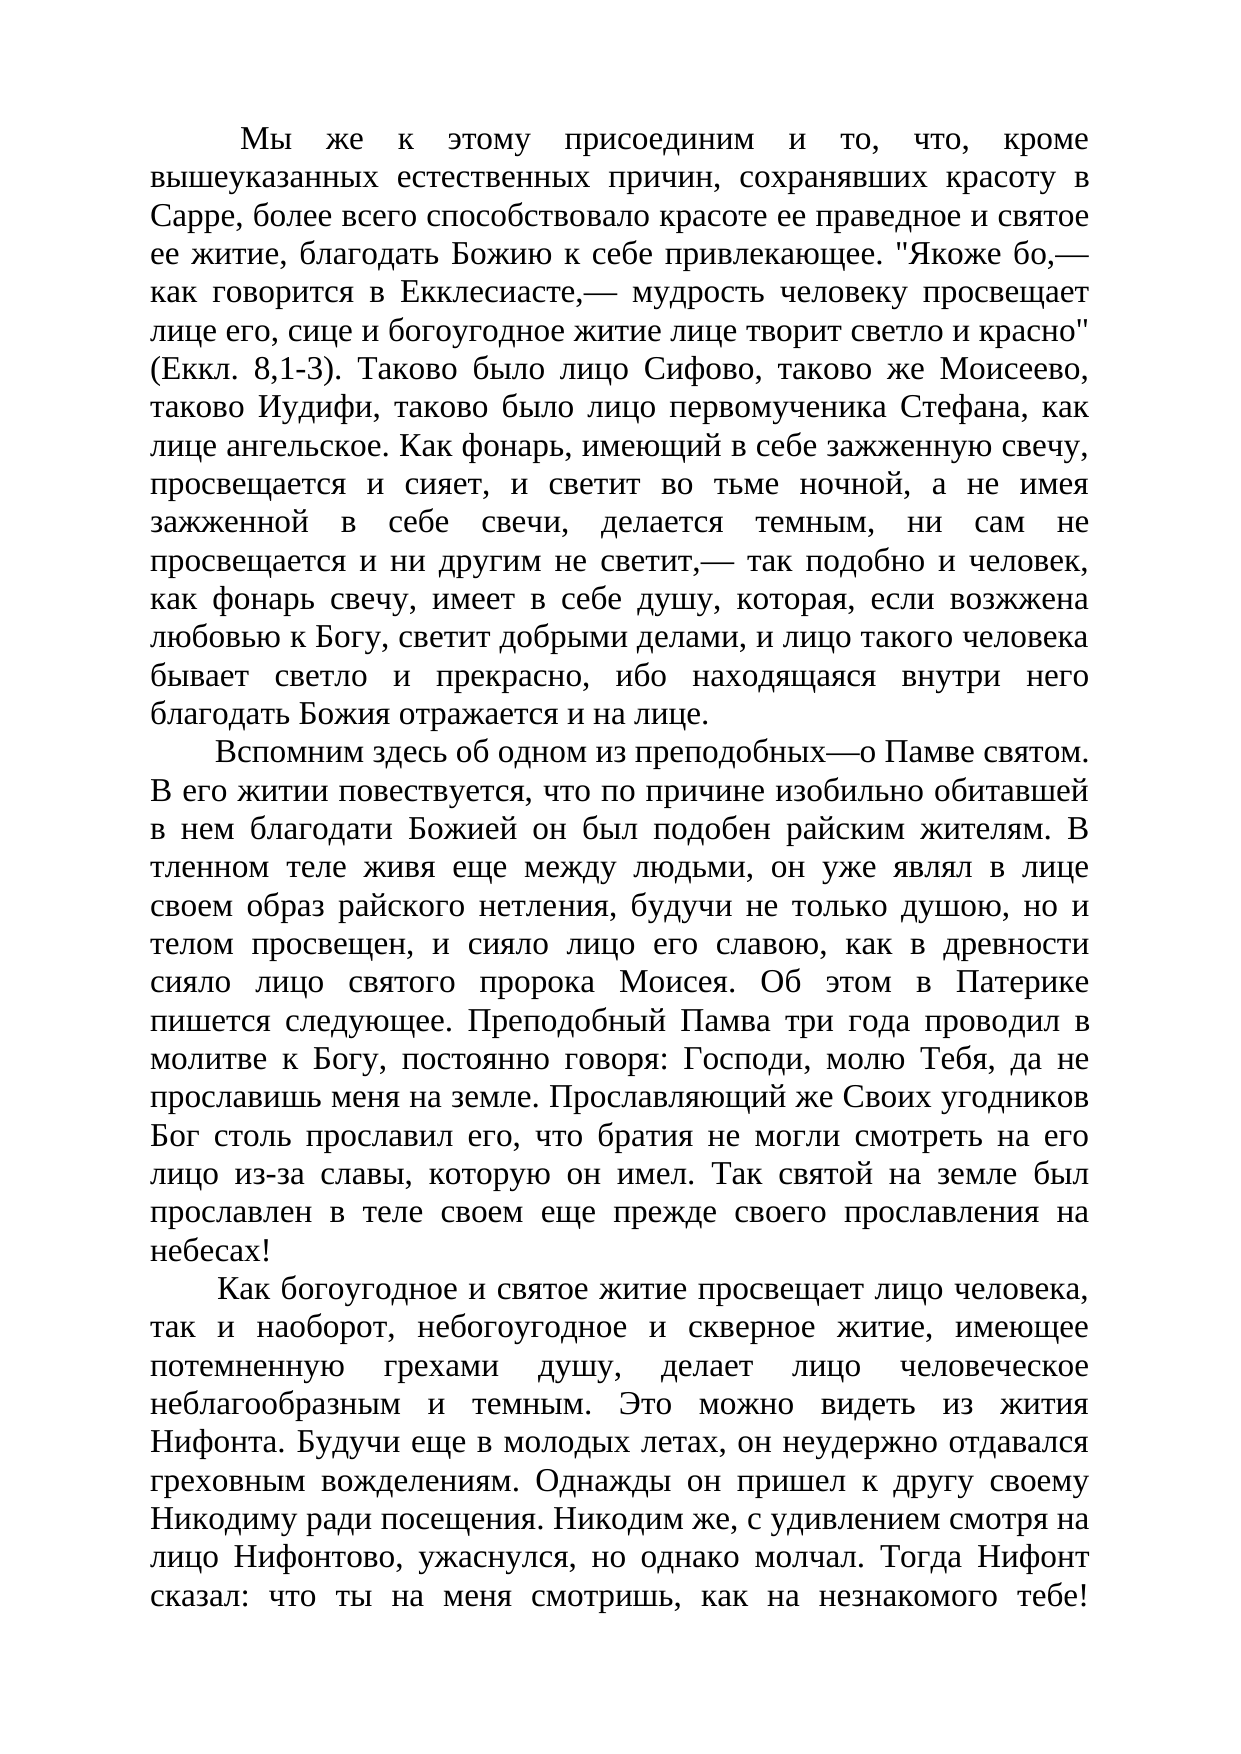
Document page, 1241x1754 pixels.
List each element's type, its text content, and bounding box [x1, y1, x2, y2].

text Мы же к этому присоединим и то, что, кроме вышеуказанных естественных причин, сохранявших красоту в Сарре, более всего способствовало красоте ее праведное и святое ее житие, благодать Божию к себе привлекающее. "Якоже бо,— как говорится в Екклесиасте,— мудрость человеку просвещает лице его, сице и богоугодное житие лице творит светло и красно" (Еккл. 8,1-3). Таково было лицо Сифово, таково же Моисеево, таково Иудифи, таково было лицо первомученика Стефана, как лице ангельское. Как фонарь, имеющий в себе зажженную свечу, просвещается и сияет, и светит во тьме ночной, а не имея зажженной в себе свечи, делается темным, ни сам не просвещается и ни другим не светит,— так подобно и человек, как фонарь свечу, имеет в себе душу, которая, если возжжена любовью к Богу, светит добрыми делами, и лицо такого человека бывает светло и прекрасно, ибо находящаяся внутри него благодать Божия отражается и на лице. [150, 118, 1090, 731]
text Вспомним здесь об одном из преподобных—о Памве святом. В его житии повествуется, что по причине изобильно обитавшей в нем благодати Божией он был подобен райским жителям. В тленном теле живя еще между людьми, он уже являл в лице своем образ райского нетления, будучи не только душою, но и телом просвещен, и сияло лицо его славою, как в древности сияло лицо святого пророка Моисея. Об этом в Патерике пишется следующее. Преподобный Памва три года проводил в молитве к Богу, постоянно говоря: Господи, молю Тебя, да не прославишь меня на земле. Прославляющий же Своих угодников Бог столь прославил его, что братия не могли смотреть на его лицо из-за славы, которую он имел. Так святой на земле был прославлен в теле своем еще прежде своего прославления на небесах! [150, 731, 1090, 1268]
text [150, 1268, 1090, 1613]
